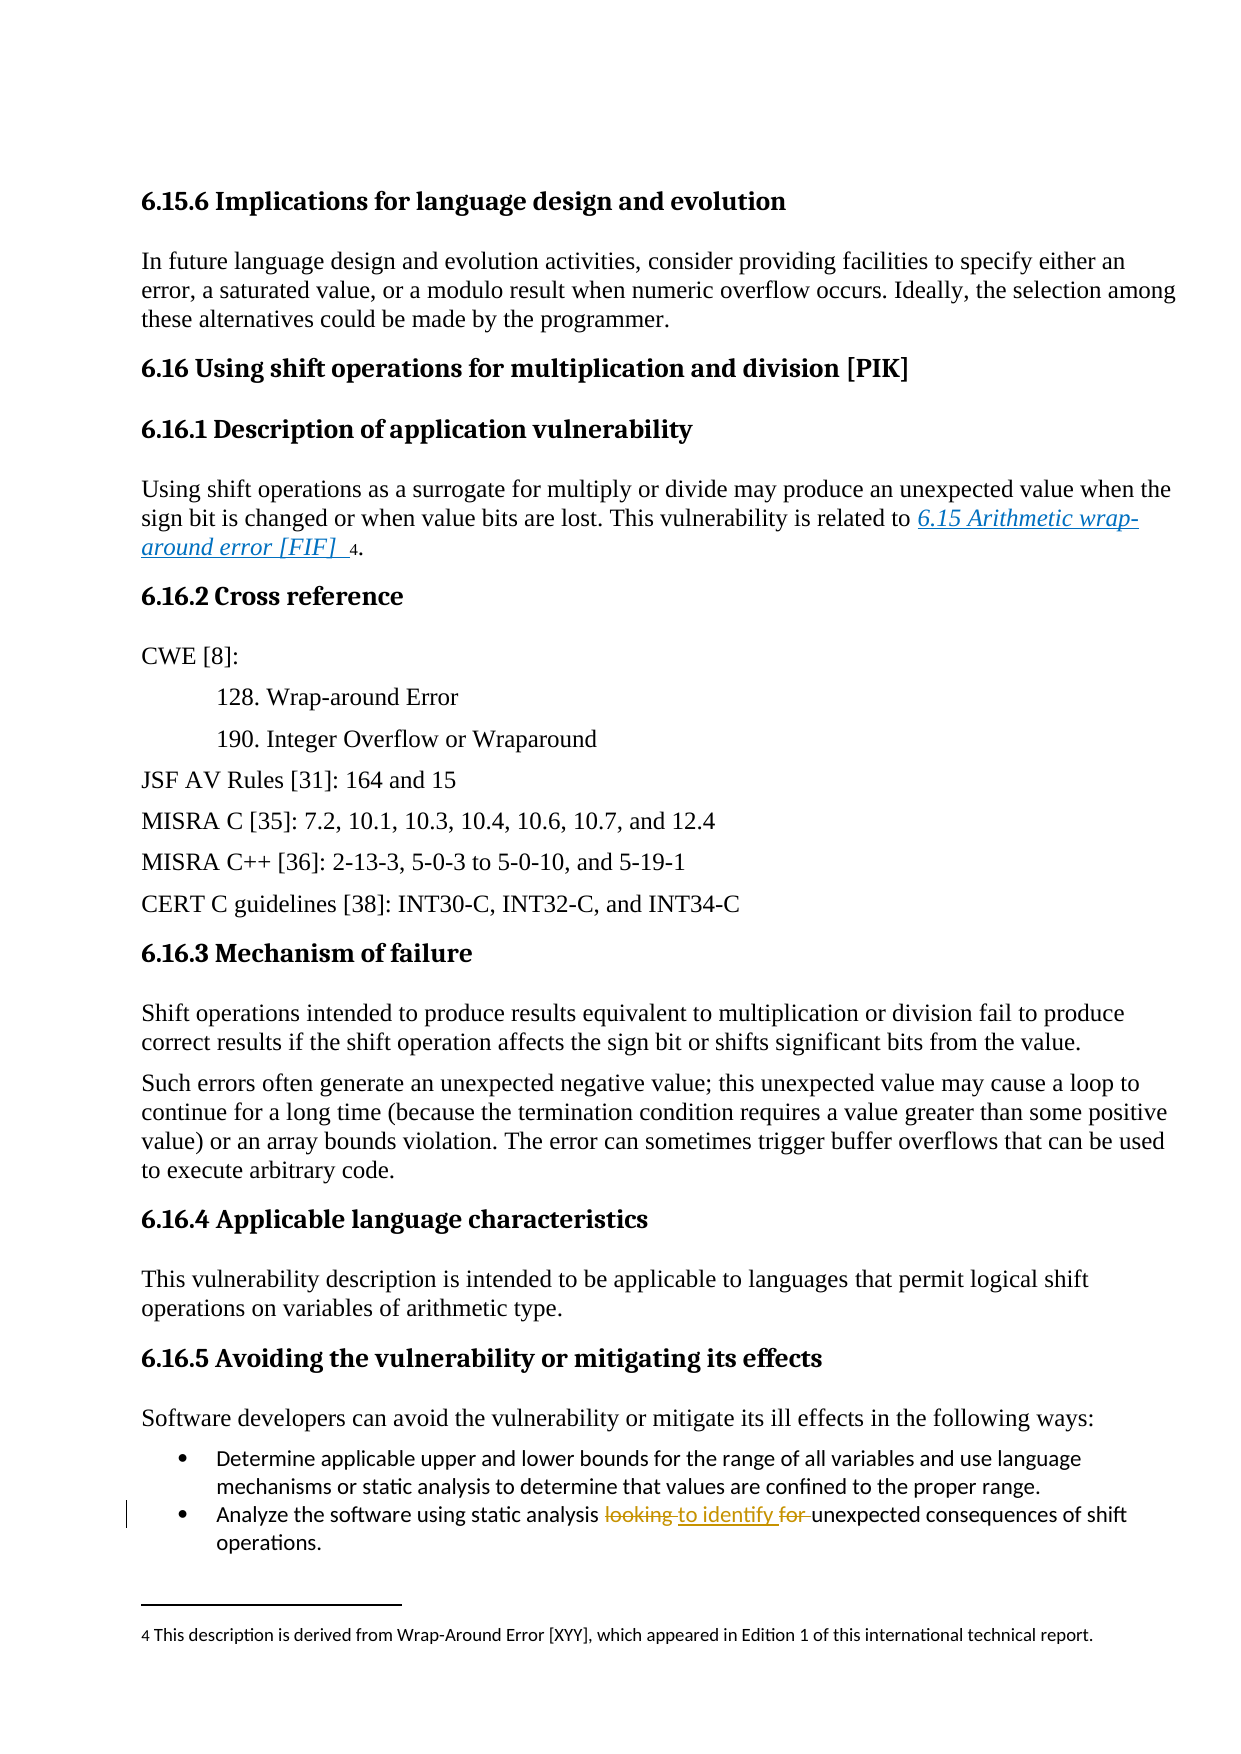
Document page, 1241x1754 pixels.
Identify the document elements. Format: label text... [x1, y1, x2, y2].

subtitle 6.15.6 Implications for language design and evolution [141, 186, 1182, 217]
text This vulnerability description is intended to be applicable to languages that permit logical shift operations on variables of arithmetic type. [141, 1264, 1182, 1322]
text JSF AV Rules [31]: 164 and 15 [141, 765, 1182, 794]
text MISRA C [35]: 7.2, 10.1, 10.3, 10.4, 10.6, 10.7, and 12.4 [141, 806, 1182, 835]
list Determine applicable upper and lower bounds for the range of all variables and use language mechanisms or static analysis to determine that values are confined to the proper range. [178, 1444, 1182, 1500]
subtitle 6.16.4 Applicable language characteristics [141, 1204, 1182, 1235]
subtitle 6.16 Using shift operations for multiplication and division [PIK] [141, 353, 1182, 384]
list Analyze the software using static analysis unexpected consequences of shift operations. [178, 1500, 1182, 1556]
text Using shift operations as a surrogate for multiply or divide may produce an unexpected value when the sign bit is changed or when value bits are lost. This vulnerability is related to 6.15 Arithmetic wrap-around error [FIF]. [141, 474, 1182, 560]
text Shift operations intended to produce results equivalent to multiplication or division fail to produce correct results if the shift operation affects the sign bit or shifts significant bits from the value. [141, 998, 1182, 1056]
text MISRA C++ [36]: 2-13-3, 5-0-3 to 5-0-10, and 5-19-1 [141, 847, 1182, 876]
subtitle 6.16.3 Mechanism of failure [141, 938, 1182, 969]
text Such errors often generate an unexpected negative value; this unexpected value may cause a loop to continue for a long time (because the termination condition requires a value greater than some positive value) or an array bounds violation. The error can sometimes trigger buffer overflows that can be used to execute arbitrary code. [141, 1068, 1182, 1183]
text CWE [8]: [141, 641, 1182, 670]
subtitle 6.16.5 Avoiding the vulnerability or mitigating its effects [141, 1343, 1182, 1374]
text Software developers can avoid the vulnerability or mitigate its ill effects in the following ways: [141, 1403, 1182, 1432]
text 190. Integer Overflow or Wraparound [216, 724, 1182, 752]
subtitle 6.16.2 Cross reference [141, 581, 1182, 612]
text 128. Wrap-around Error [216, 682, 1182, 711]
text In future language design and evolution activities, consider providing facilities to specify either an error, a saturated value, or a modulo result when numeric overflow occurs. Ideally, the selection among these alternatives could be made by the programmer. [141, 246, 1182, 332]
text CERT C guidelines [38]: INT30-C, INT32-C, and INT34-C [141, 889, 1182, 917]
subtitle 6.16.1 Description of application vulnerability [141, 414, 1182, 445]
